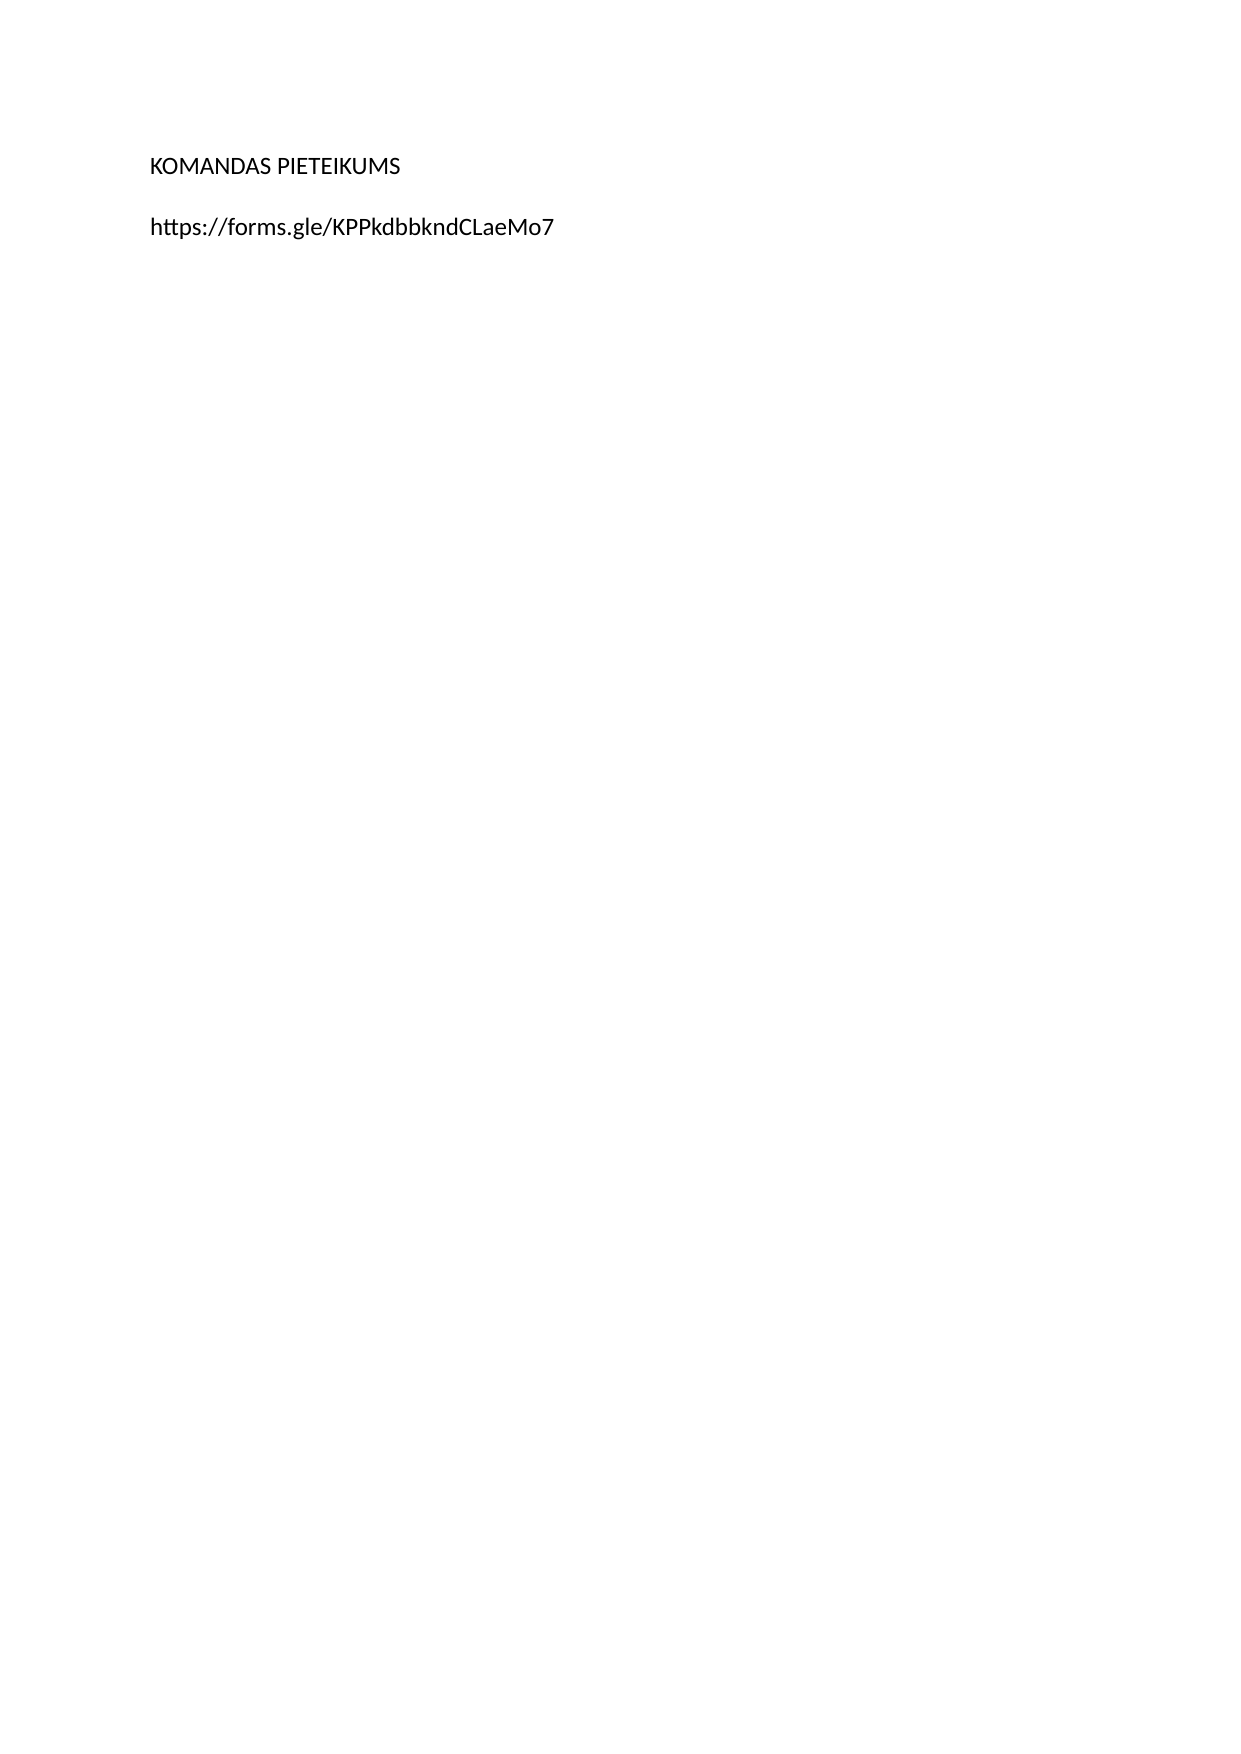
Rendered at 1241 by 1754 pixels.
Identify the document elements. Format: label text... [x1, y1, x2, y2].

text https://forms.gle/KPPkdbbkndCLaeMo7 [150, 211, 1090, 242]
text KOMANDAS PIETEIKUMS [150, 150, 1090, 181]
